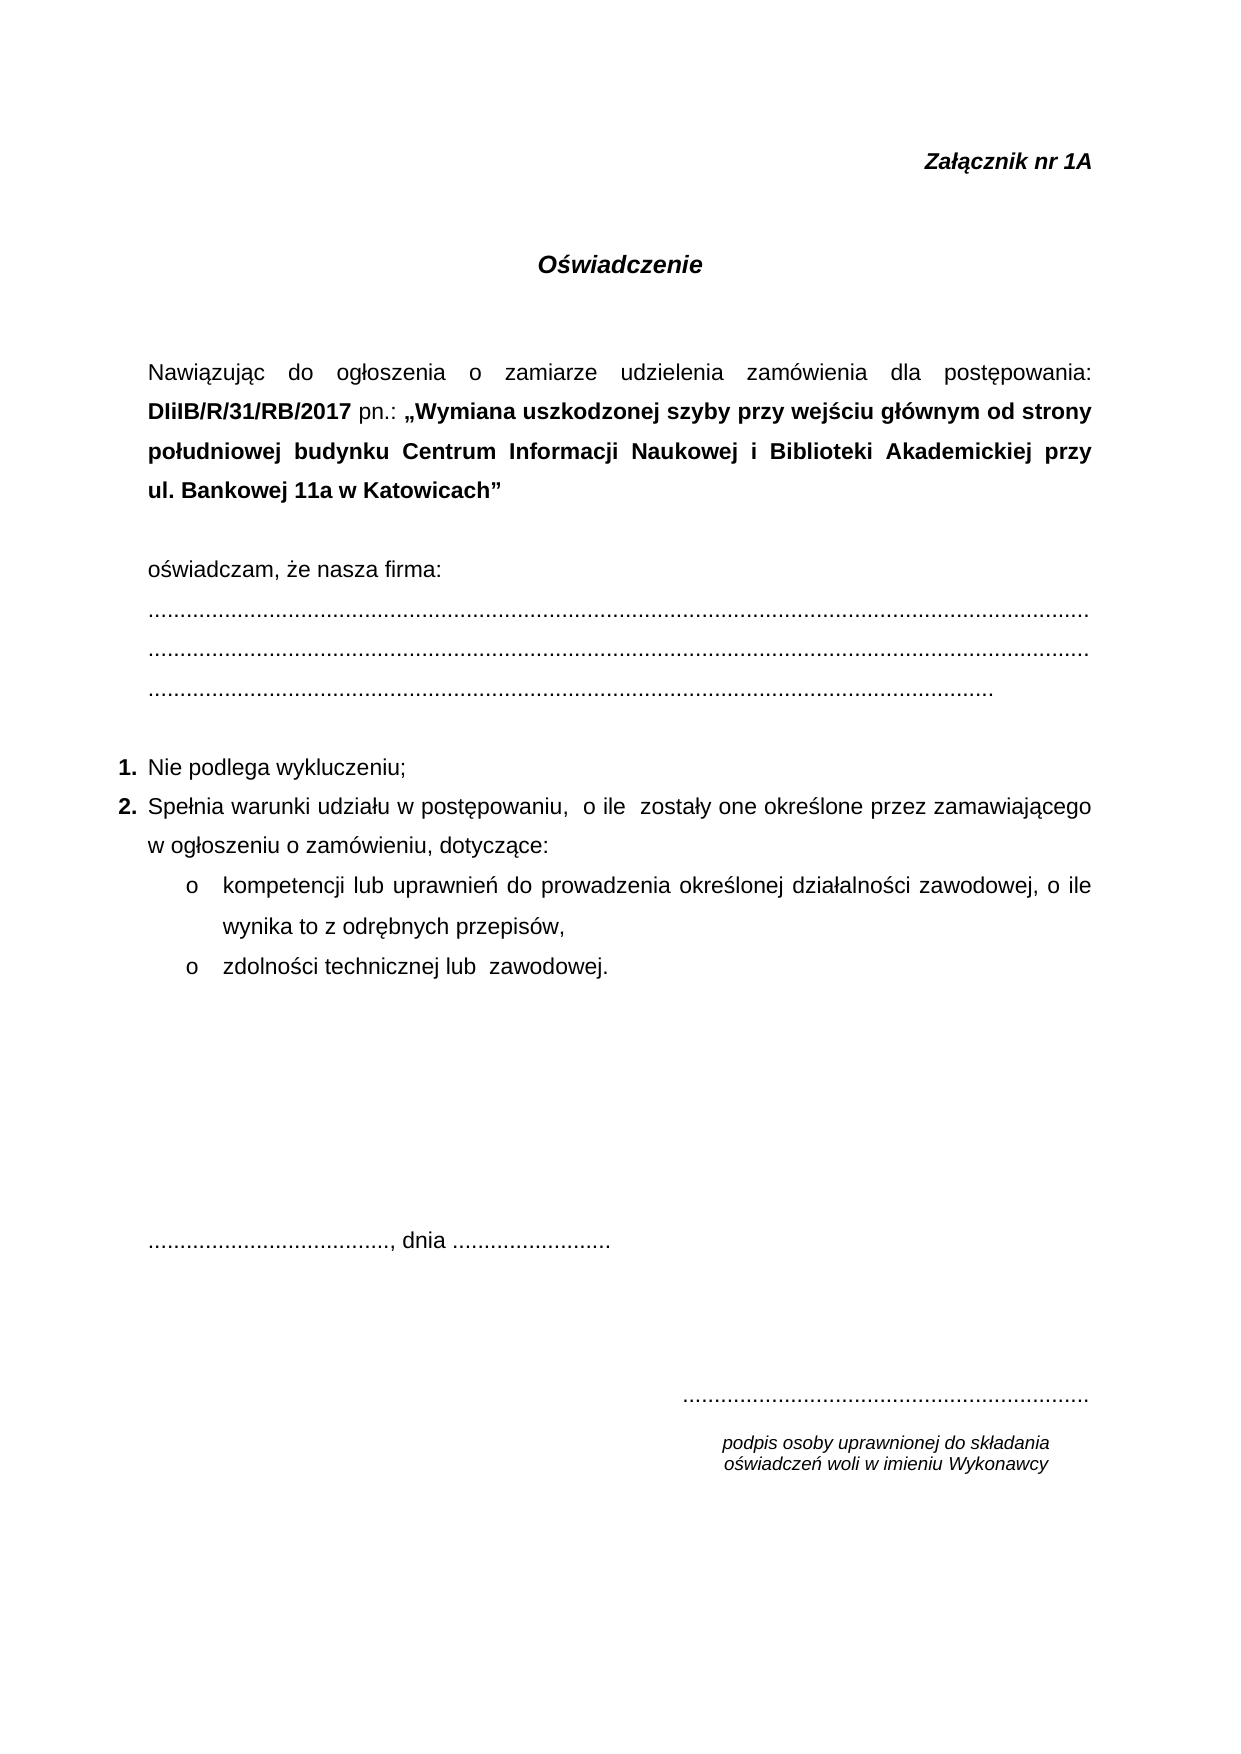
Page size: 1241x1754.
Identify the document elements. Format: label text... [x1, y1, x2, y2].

text oświadczam, że nasza firma: [148, 556, 1093, 582]
list kompetencji lub uprawnień do prowadzenia określonej działalności zawodowej, o ile wynika to z odrębnych przepisów, [185, 872, 1093, 940]
text ................................................................ [679, 1381, 1093, 1407]
text Oświadczenie [148, 250, 1093, 278]
text Nawiązując do ogłoszenia o zamiarze udzielenia zamówienia dla postępowania: DIiIB/R/31/RB/2017 pn.: „Wymiana uszkodzonej szyby przy wejściu głównym od strony południowej budynku Centrum Informacji Naukowej i Biblioteki Akademickiej przy ul. Bankowej 11a w Katowicach” [148, 359, 1093, 503]
text Załącznik nr 1A [148, 148, 1093, 174]
list Spełnia warunki udziału w postępowaniu, o ile zostały one określone przez zamawiającego w ogłoszeniu o zamówieniu, dotyczące: [118, 793, 1093, 859]
list Nie podlega wykluczeniu; [118, 753, 1093, 780]
text podpis osoby uprawnionej do składania [679, 1432, 1093, 1453]
text ............................................................................................................................................................................................................................................................................................................................................................................................................................................. [148, 596, 1093, 701]
list zdolności technicznej lub zawodowej. [185, 953, 1093, 981]
text oświadczeń woli w imieniu Wykonawcy [679, 1453, 1093, 1475]
text ......................................, dnia ......................... [148, 1227, 1093, 1254]
